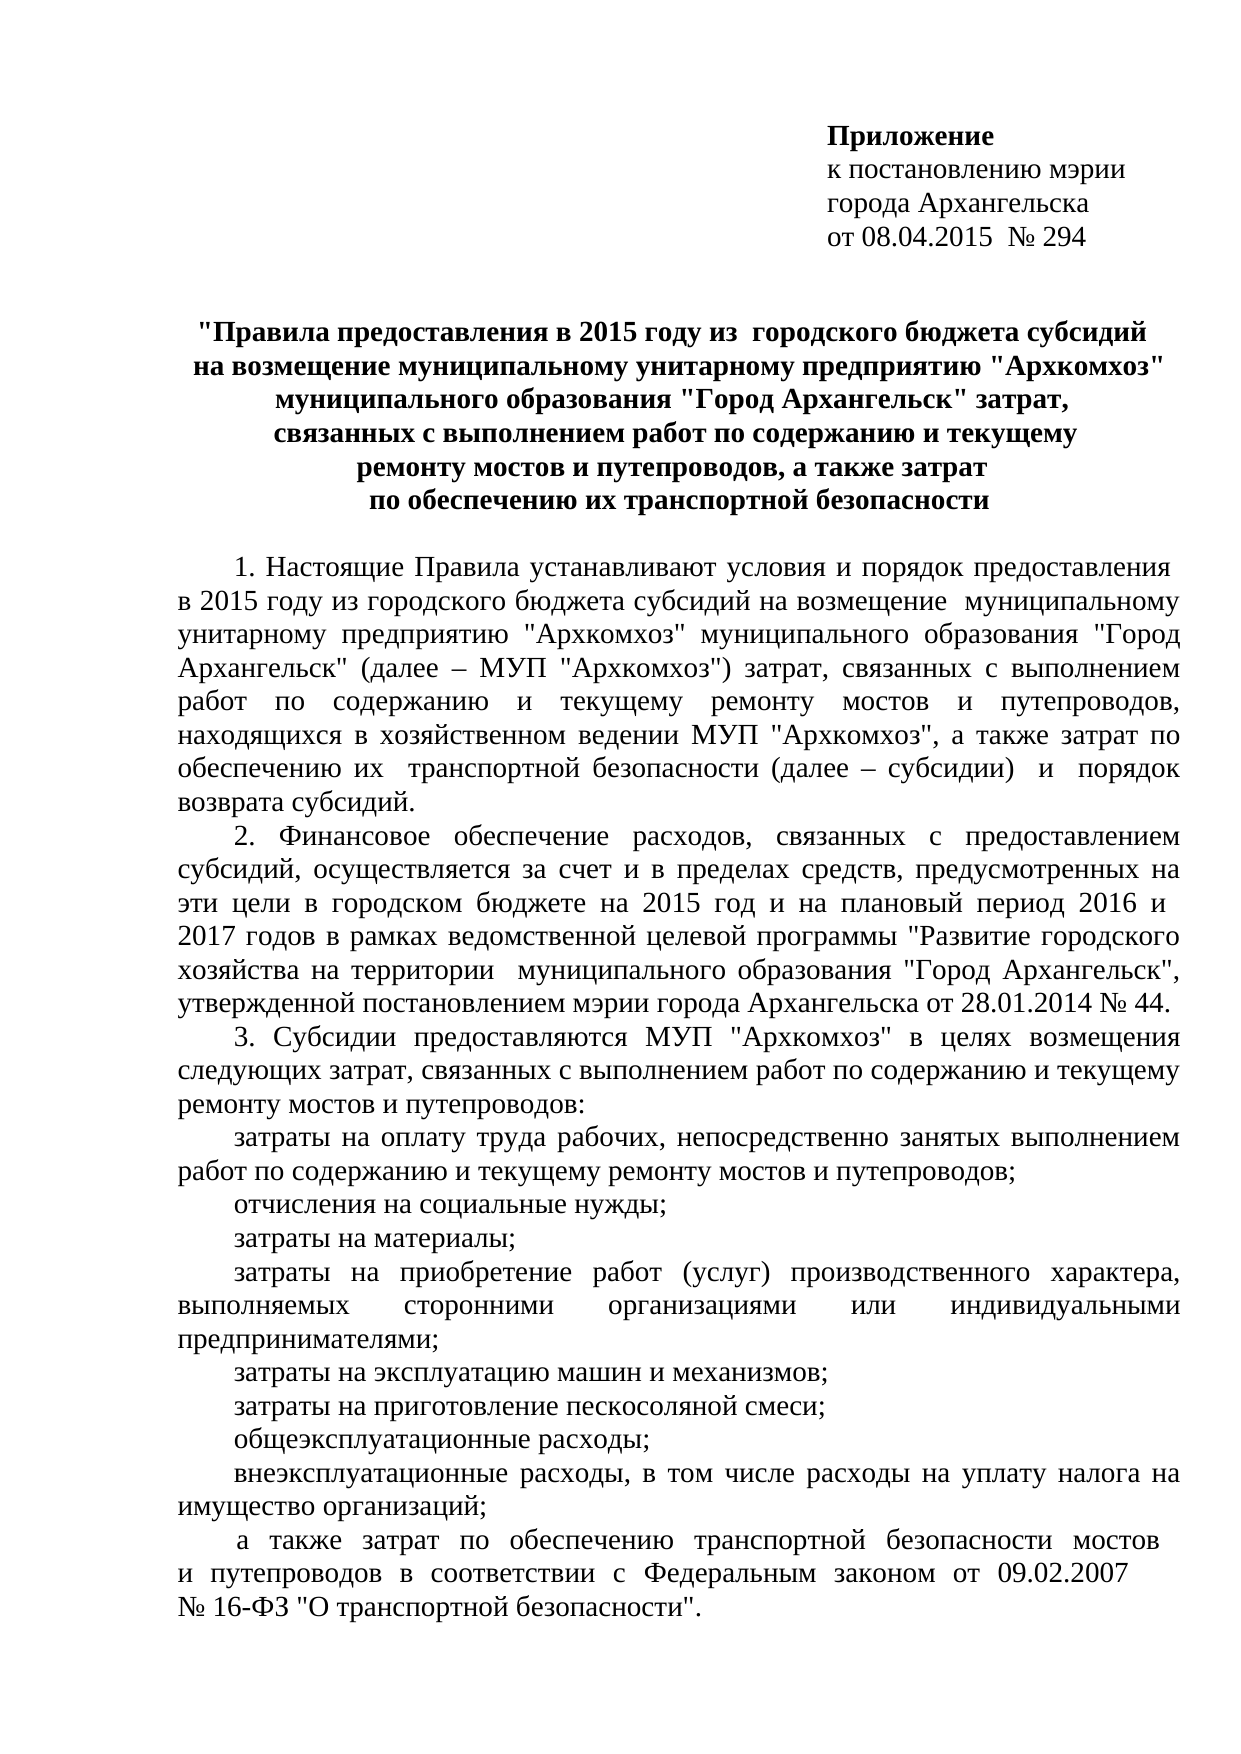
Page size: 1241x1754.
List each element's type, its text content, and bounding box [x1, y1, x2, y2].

text "Правила предоставления в 2015 году из городского бюджета субсидий на возмещение муниципальному унитарному предприятию "Архкомхоз" муниципального образования "Город Архангельск" затрат, связанных с выполнением работ по содержанию и текущему ремонту мостов и путепроводов, а также затрат по обеспечению их транспортной безопасности [177, 314, 1181, 516]
text 3. Субсидии предоставляются МУП "Архкомхоз" в целях возмещения следующих затрат, связанных с выполнением работ по содержанию и текущему ремонту мостов и путепроводов: [177, 1019, 1181, 1119]
text общеэксплуатационные расходы; [177, 1421, 1181, 1455]
text затраты на эксплуатацию машин и механизмов; [177, 1354, 1181, 1388]
text города Архангельска [827, 185, 1181, 219]
text внеэксплуатационные расходы, в том числе расходы на уплату налога на имущество организаций; [177, 1455, 1181, 1522]
text 1. Настоящие Правила устанавливают условия и порядок предоставления в 2015 году из городского бюджета субсидий на возмещение муниципальному унитарному предприятию "Архкомхоз" муниципального образования "Город Архангельск" (далее – МУП "Архкомхоз") затрат, связанных с выполнением работ по содержанию и текущему ремонту мостов и путепроводов, находящихся в хозяйственном ведении МУП "Архкомхоз", а также затрат по обеспечению их транспортной безопасности (далее – субсидии) и порядок возврата субсидий. [177, 549, 1181, 818]
text к постановлению мэрии [827, 152, 1181, 185]
text затраты на приобретение работ (услуг) производственного характера, выполняемых сторонними организациями или индивидуальными предпринимателями; [177, 1254, 1181, 1354]
text отчисления на социальные нужды; [177, 1187, 1181, 1220]
text затраты на материалы; [177, 1220, 1181, 1254]
text 2. Финансовое обеспечение расходов, связанных с предоставлением субсидий, осуществляется за счет и в пределах средств, предусмотренных на эти цели в городском бюджете на 2015 год и на плановый период 2016 и 2017 годов в рамках ведомственной целевой программы "Развитие городского хозяйства на территории муниципального образования "Город Архангельск", утвержденной постановлением мэрии города Архангельска от 28.01.2014 № 44. [177, 818, 1181, 1019]
text затраты на приготовление пескосоляной смеси; [177, 1388, 1181, 1421]
text Приложение [827, 118, 1181, 152]
text а также затрат по обеспечению транспортной безопасности мостов и путепроводов в соответствии с Федеральным законом от 09.02.2007 № 16-ФЗ "О транспортной безопасности". [177, 1522, 1181, 1623]
text затраты на оплату труда рабочих, непосредственно занятых выполнением работ по содержанию и текущему ремонту мостов и путепроводов; [177, 1119, 1181, 1187]
text от 08.04.2015 № 294 [827, 219, 1181, 252]
